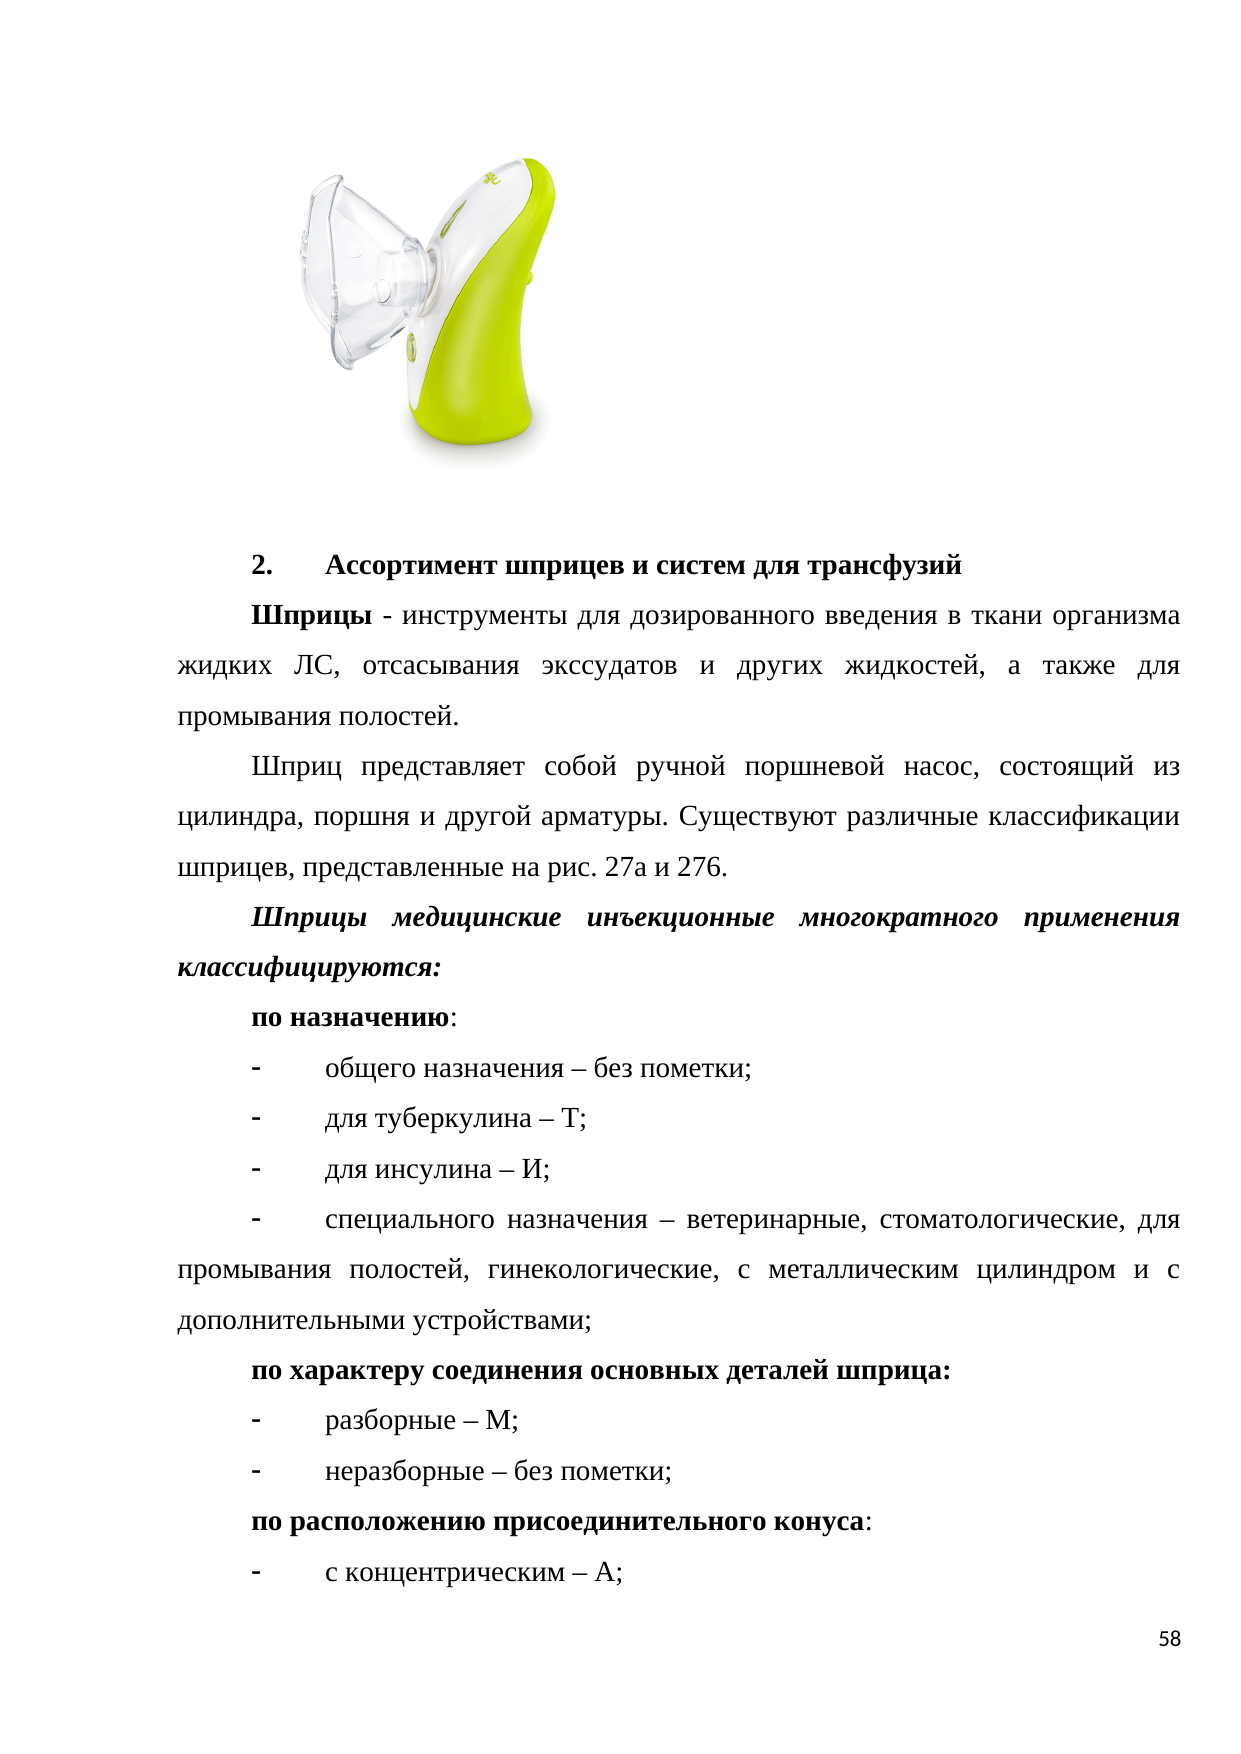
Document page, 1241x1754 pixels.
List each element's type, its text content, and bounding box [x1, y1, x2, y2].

list разборные – М; [177, 1402, 1181, 1436]
picture [252, 118, 617, 483]
text по расположению присоединительного конуса: [177, 1503, 1181, 1537]
list для инсулина – И; [177, 1151, 1181, 1184]
text Шприцы - инструменты для дозированного введения в ткани организма жидких ЛС, отсасывания экссудатов и других жидкостей, а также для промывания полостей. [177, 597, 1181, 731]
text Шприц представляет собой ручной поршневой насос, состоящий из цилиндра, поршня и другой арматуры. Существуют различные классификации шприцев, представленные на рис. 27а и 276. [177, 748, 1181, 882]
text по назначению: [177, 999, 1181, 1033]
list общего назначения – без пометки; [177, 1050, 1181, 1083]
list для туберкулина – Т; [177, 1100, 1181, 1134]
list специального назначения – ветеринарные, стоматологические, для промывания полостей, гинекологические, с металлическим цилиндром и с дополнительными устройствами; [177, 1201, 1181, 1335]
list Ассортимент шприцев и систем для трансфузий [177, 547, 1181, 580]
list неразборные – без пометки; [177, 1453, 1181, 1487]
list с концентрическим – А; [177, 1554, 1181, 1587]
text по характеру соединения основных деталей шприца: [177, 1352, 1181, 1386]
text Шприцы медицинские инъекционные многократного применения классифицируются: [177, 899, 1181, 983]
